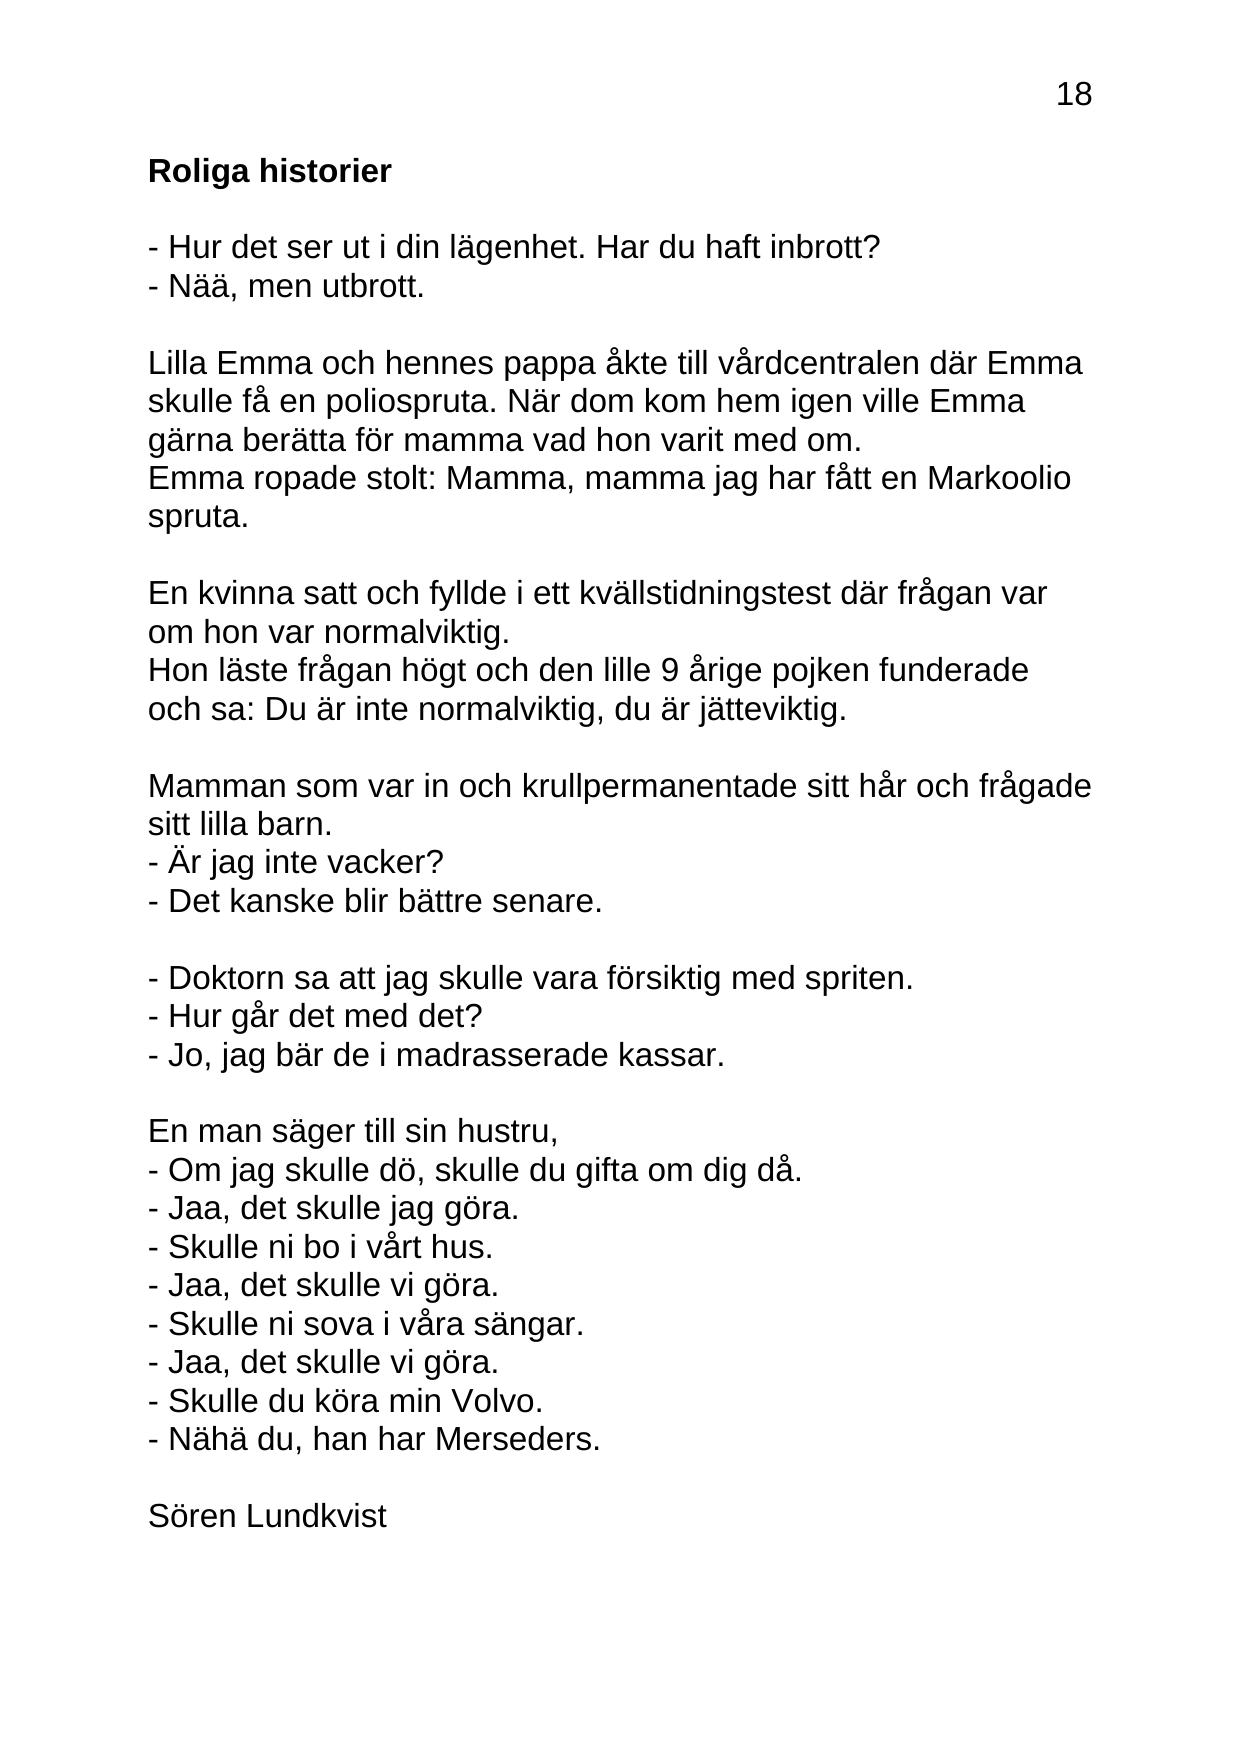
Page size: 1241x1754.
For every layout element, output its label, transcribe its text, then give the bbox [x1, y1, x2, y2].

text - Det kanske blir bättre senare. [148, 881, 1093, 919]
text - Skulle ni bo i vårt hus. [148, 1227, 1093, 1265]
text - Nähä du, han har Merseders. [148, 1419, 1093, 1457]
text - Skulle du köra min Volvo. [148, 1381, 1093, 1419]
text Hon läste frågan högt och den lille 9 årige pojken funderade [148, 650, 1093, 689]
text - Doktorn sa att jag skulle vara försiktig med spriten. [148, 958, 1093, 996]
text - Jaa, det skulle jag göra. [148, 1188, 1093, 1227]
text - Jaa, det skulle vi göra. [148, 1265, 1093, 1304]
text - Skulle ni sova i våra sängar. [148, 1304, 1093, 1342]
text Sören Lundkvist [148, 1496, 1093, 1534]
text - Hur går det med det? [148, 996, 1093, 1035]
text Mamman som var in och krullpermanentade sitt hår och frågade sitt lilla barn. [148, 766, 1093, 842]
text - Nää, men utbrott. [148, 266, 1093, 304]
text - Om jag skulle dö, skulle du gifta om dig då. [148, 1150, 1093, 1188]
text En man säger till sin hustru, [148, 1112, 1093, 1150]
text Roliga historier [148, 151, 1093, 189]
text - Är jag inte vacker? [148, 842, 1093, 881]
text Lilla Emma och hennes pappa åkte till vårdcentralen där Emma skulle få en poliospruta. När dom kom hem igen ville Emma gärna berätta för mamma vad hon varit med om. [148, 343, 1093, 458]
text - Jo, jag bär de i madrasserade kassar. [148, 1035, 1093, 1073]
text En kvinna satt och fyllde i ett kvällstidningstest där frågan var om hon var normalviktig. [148, 573, 1093, 650]
text - Hur det ser ut i din lägenhet. Har du haft inbrott? [148, 227, 1093, 266]
text och sa: Du är inte normalviktig, du är jätteviktig. [148, 689, 1093, 727]
text - Jaa, det skulle vi göra. [148, 1342, 1093, 1381]
text Emma ropade stolt: Mamma, mamma jag har fått en Markoolio spruta. [148, 458, 1093, 535]
